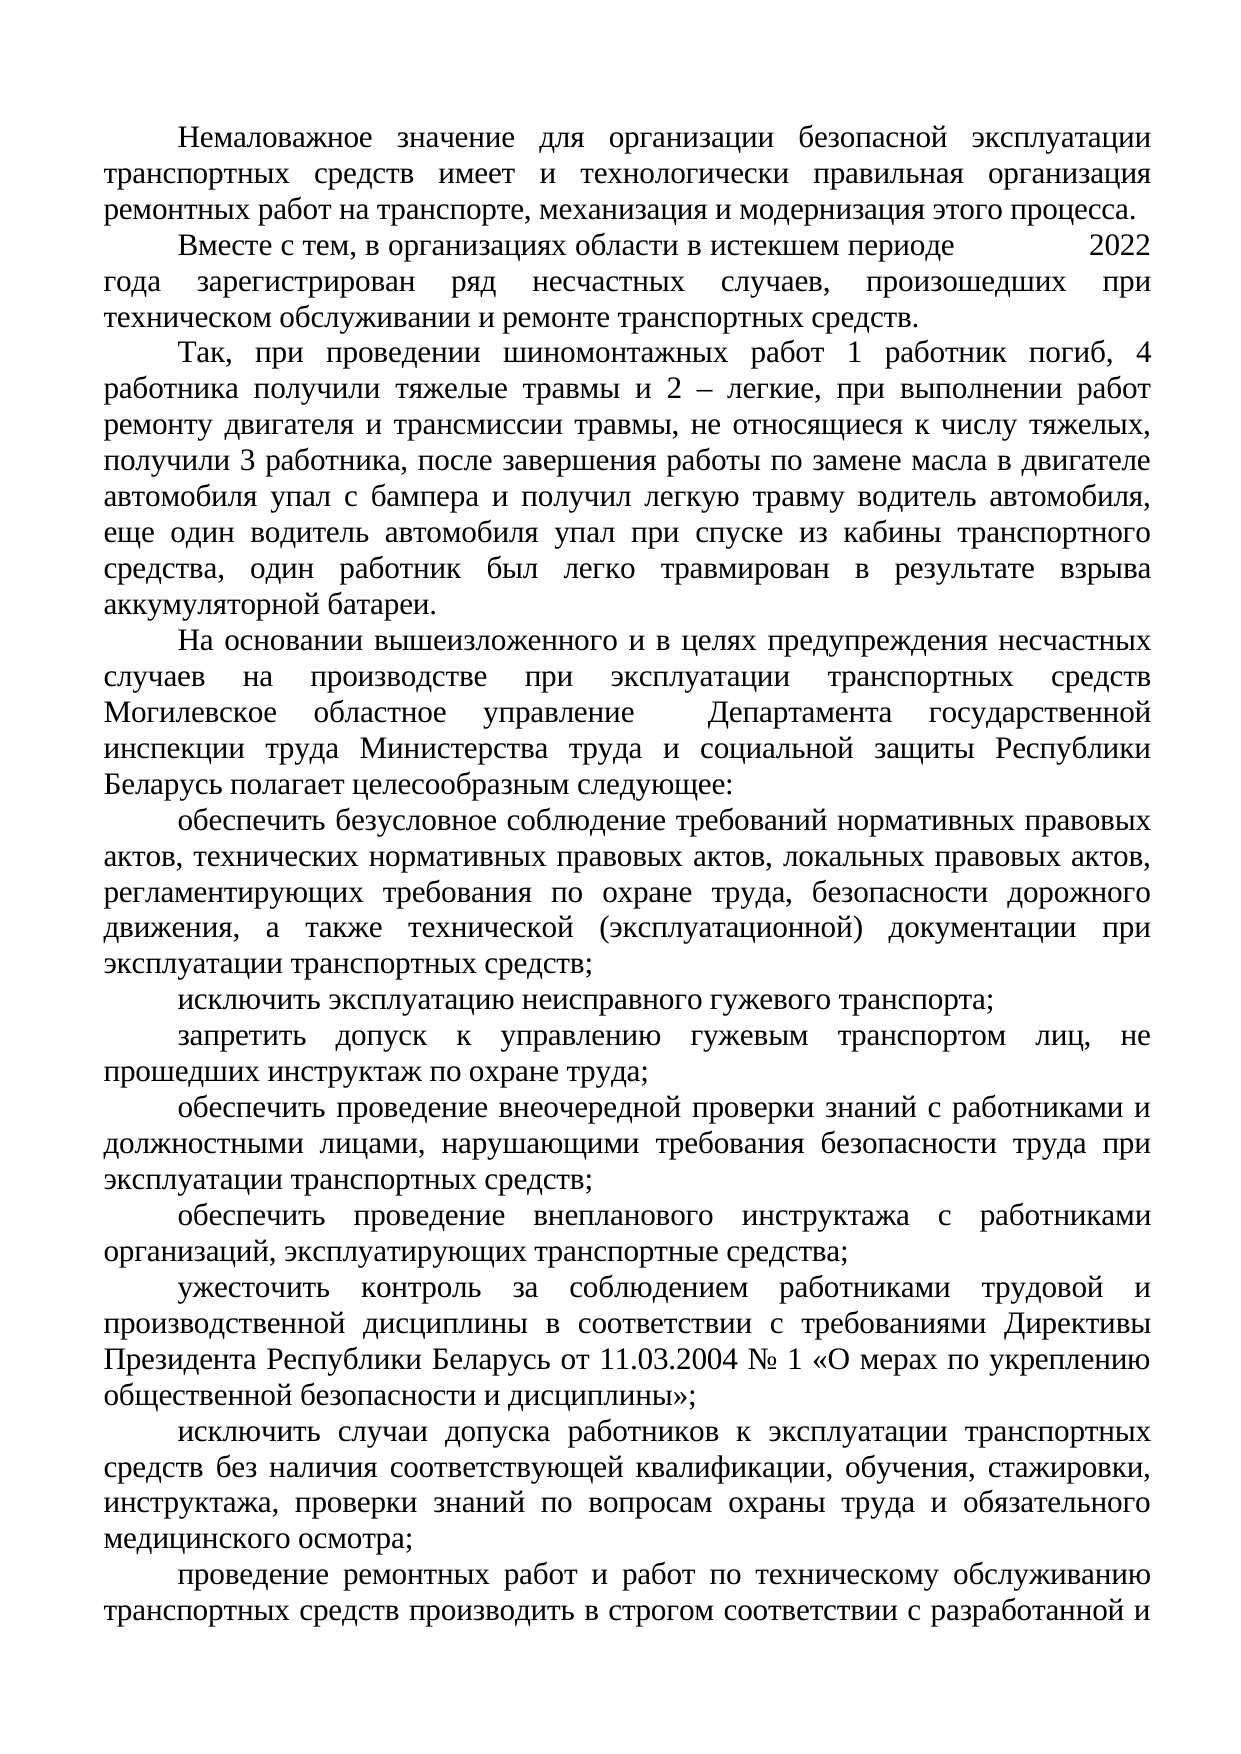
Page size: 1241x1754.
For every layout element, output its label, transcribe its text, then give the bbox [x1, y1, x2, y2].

text обеспечить безусловное соблюдение требований нормативных правовых актов, технических нормативных правовых актов, локальных правовых актов, регламентирующих требования по охране труда, безопасности дорожного движения, а также технической (эксплуатационной) документации при эксплуатации транспортных средств; [103, 801, 1152, 981]
text На основании вышеизложенного и в целях предупреждения несчастных случаев на производстве при эксплуатации транспортных средств Могилевское областное управление Департамента государственной инспекции труда Министерства труда и социальной защиты Республики Беларусь полагает целесообразным следующее: [103, 621, 1152, 801]
text Немаловажное значение для организации безопасной эксплуатации транспортных средств имеет и технологически правильная организация ремонтных работ на транспорте, механизация и модернизация этого процесса. [103, 118, 1152, 226]
text обеспечить проведение внеочередной проверки знаний с работниками и должностными лицами, нарушающими требования безопасности труда при эксплуатации транспортных средств; [103, 1088, 1152, 1196]
text исключить эксплуатацию неисправного гужевого транспорта; [103, 981, 1152, 1017]
text запретить допуск к управлению гужевым транспортом лиц, не прошедших инструктаж по охране труда; [103, 1017, 1152, 1088]
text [103, 1556, 1152, 1627]
text Так, при проведении шиномонтажных работ 1 работник погиб, 4 работника получили тяжелые травмы и 2 – легкие, при выполнении работ ремонту двигателя и трансмиссии травмы, не относящиеся к числу тяжелых, получили 3 работника, после завершения работы по замене масла в двигателе автомобиля упал с бампера и получил легкую травму водитель автомобиля, еще один водитель автомобиля упал при спуске из кабины транспортного средства, один работник был легко травмирован в результате взрыва аккумуляторной батареи. [103, 334, 1152, 621]
text исключить случаи допуска работников к эксплуатации транспортных средств без наличия соответствующей квалификации, обучения, стажировки, инструктажа, проверки знаний по вопросам охраны труда и обязательного медицинского осмотра; [103, 1412, 1152, 1556]
text Вместе с тем, в организациях области в истекшем периоде 2022 года зарегистрирован ряд несчастных случаев, произошедших при техническом обслуживании и ремонте транспортных средств. [103, 226, 1152, 334]
text обеспечить проведение внепланового инструктажа с работниками организаций, эксплуатирующих транспортные средства; [103, 1196, 1152, 1268]
text ужесточить контроль за соблюдением работниками трудовой и производственной дисциплины в соответствии с требованиями Директивы Президента Республики Беларусь от 11.03.2004 № 1 «О мерах по укреплению общественной безопасности и дисциплины»; [103, 1268, 1152, 1412]
